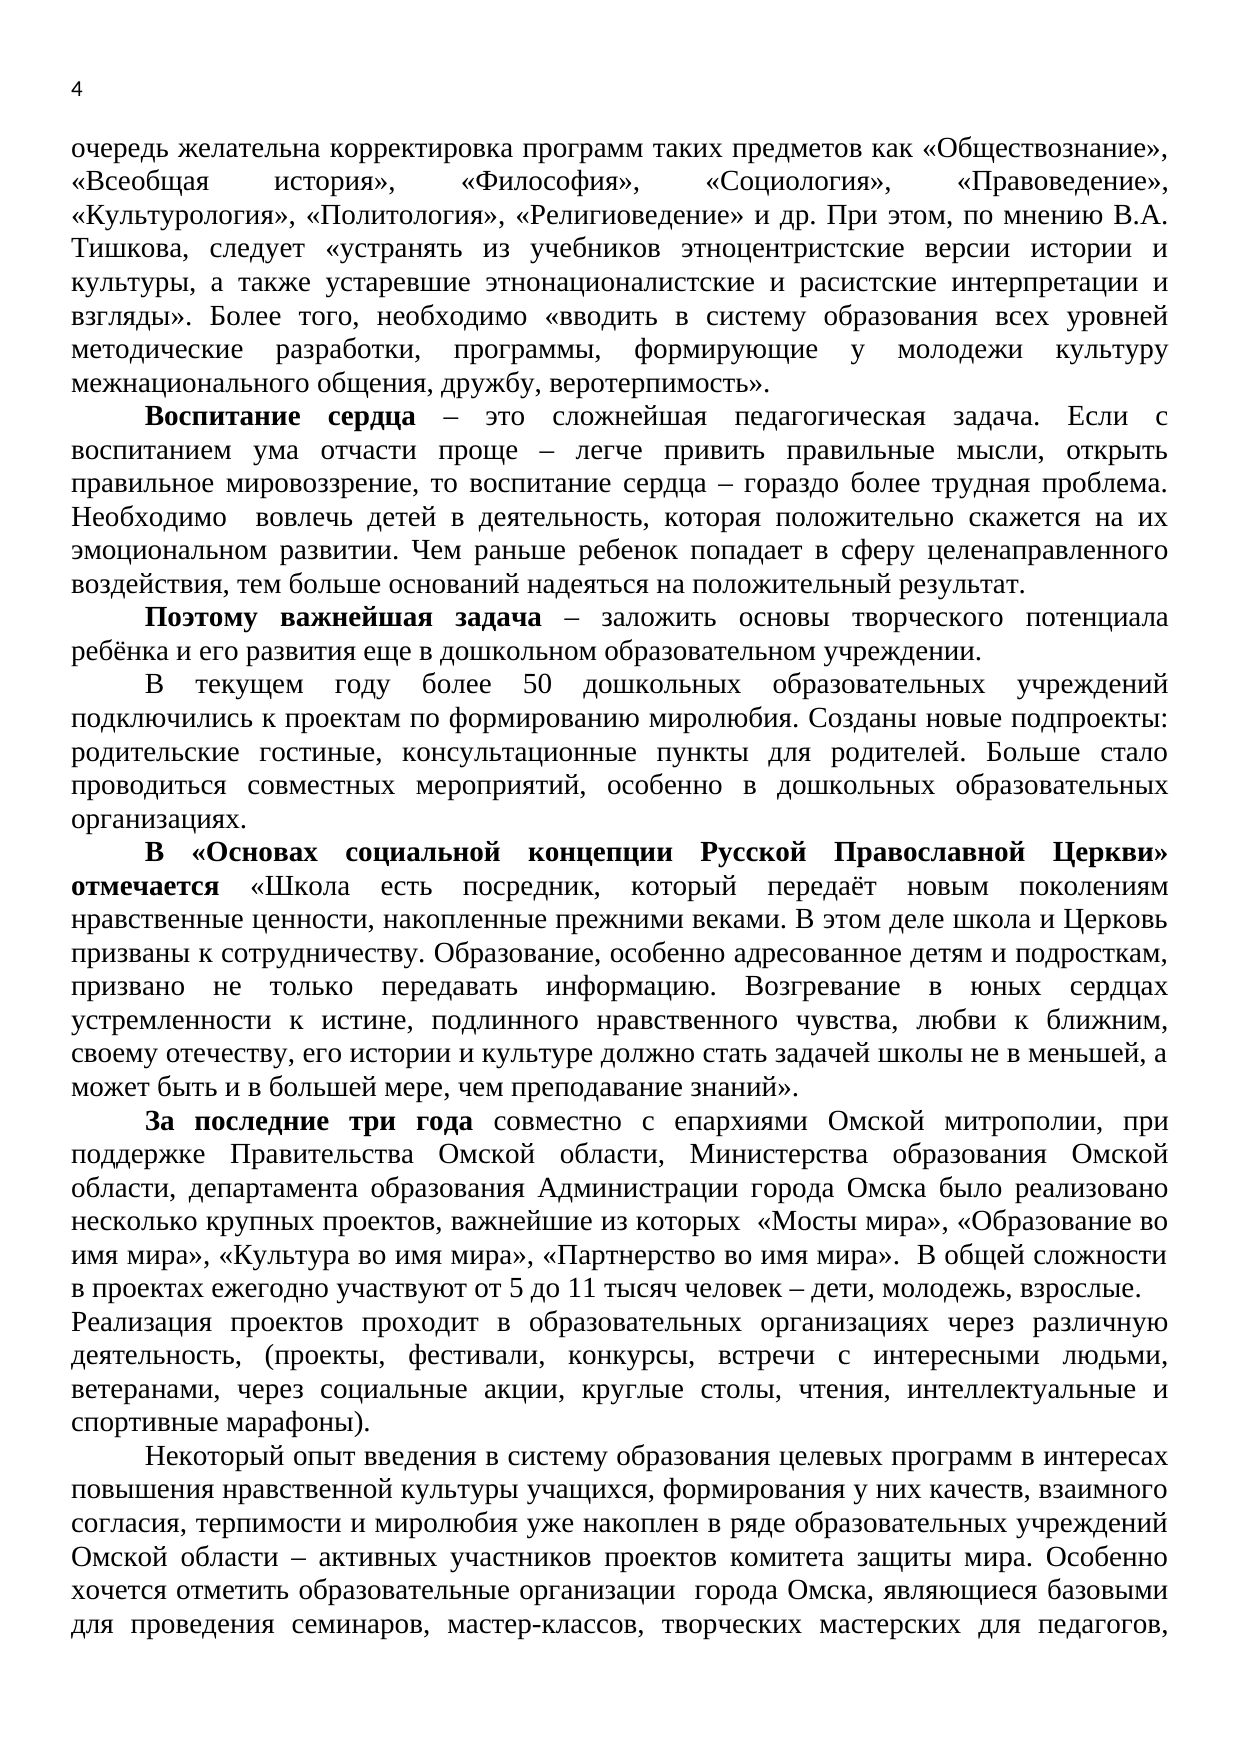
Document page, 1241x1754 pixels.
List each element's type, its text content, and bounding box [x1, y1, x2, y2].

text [71, 130, 1169, 398]
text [71, 1438, 1169, 1639]
text В текущем году более 50 дошкольных образовательных учреждений подключились к проектам по формированию миролюбия. Созданы новые подпроекты: родительские гостиные, консультационные пункты для родителей. Больше стало проводиться совместных мероприятий, особенно в дошкольных образовательных организациях. [71, 667, 1169, 834]
text В «Основах социальной концепции Русской Православной Церкви» отмечается «Школа есть посредник, который передаёт новым поколениям нравственные ценности, накопленные прежними веками. В этом деле школа и Церковь призваны к сотрудничеству. Образование, особенно адресованное детям и подросткам, призвано не только передавать информацию. Возгревание в юных сердцах устремленности к истине, подлинного нравственного чувства, любви к ближним, своему отечеству, его истории и культуре должно стать задачей школы не в меньшей, а может быть и в большей мере, чем преподавание знаний». [71, 834, 1169, 1103]
text Поэтому важнейшая задача – заложить основы творческого потенциала ребёнка и его развития еще в дошкольном образовательном учреждении. [71, 599, 1169, 667]
text Реализация проектов проходит в образовательных организациях через различную деятельность, (проекты, фестивали, конкурсы, встречи с интересными людьми, ветеранами, через социальные акции, круглые столы, чтения, интеллектуальные и спортивные марафоны). [71, 1304, 1169, 1438]
text За последние три года совместно с епархиями Омской митрополии, при поддержке Правительства Омской области, Министерства образования Омской области, департамента образования Администрации города Омска было реализовано несколько крупных проектов, важнейшие из которых «Мосты мира», «Образование во имя мира», «Культура во имя мира», «Партнерство во имя мира». В общей сложности в проектах ежегодно участвуют от 5 до 11 тысяч человек – дети, молодежь, взрослые. [71, 1103, 1169, 1304]
text Воспитание сердца – это сложнейшая педагогическая задача. Если с воспитанием ума отчасти проще – легче привить правильные мысли, открыть правильное мировоззрение, то воспитание сердца – гораздо более трудная проблема. Необходимо вовлечь детей в деятельность, которая положительно скажется на их эмоциональном развитии. Чем раньше ребенок попадает в сферу целенаправленного воздействия, тем больше оснований надеяться на положительный результат. [71, 398, 1169, 599]
